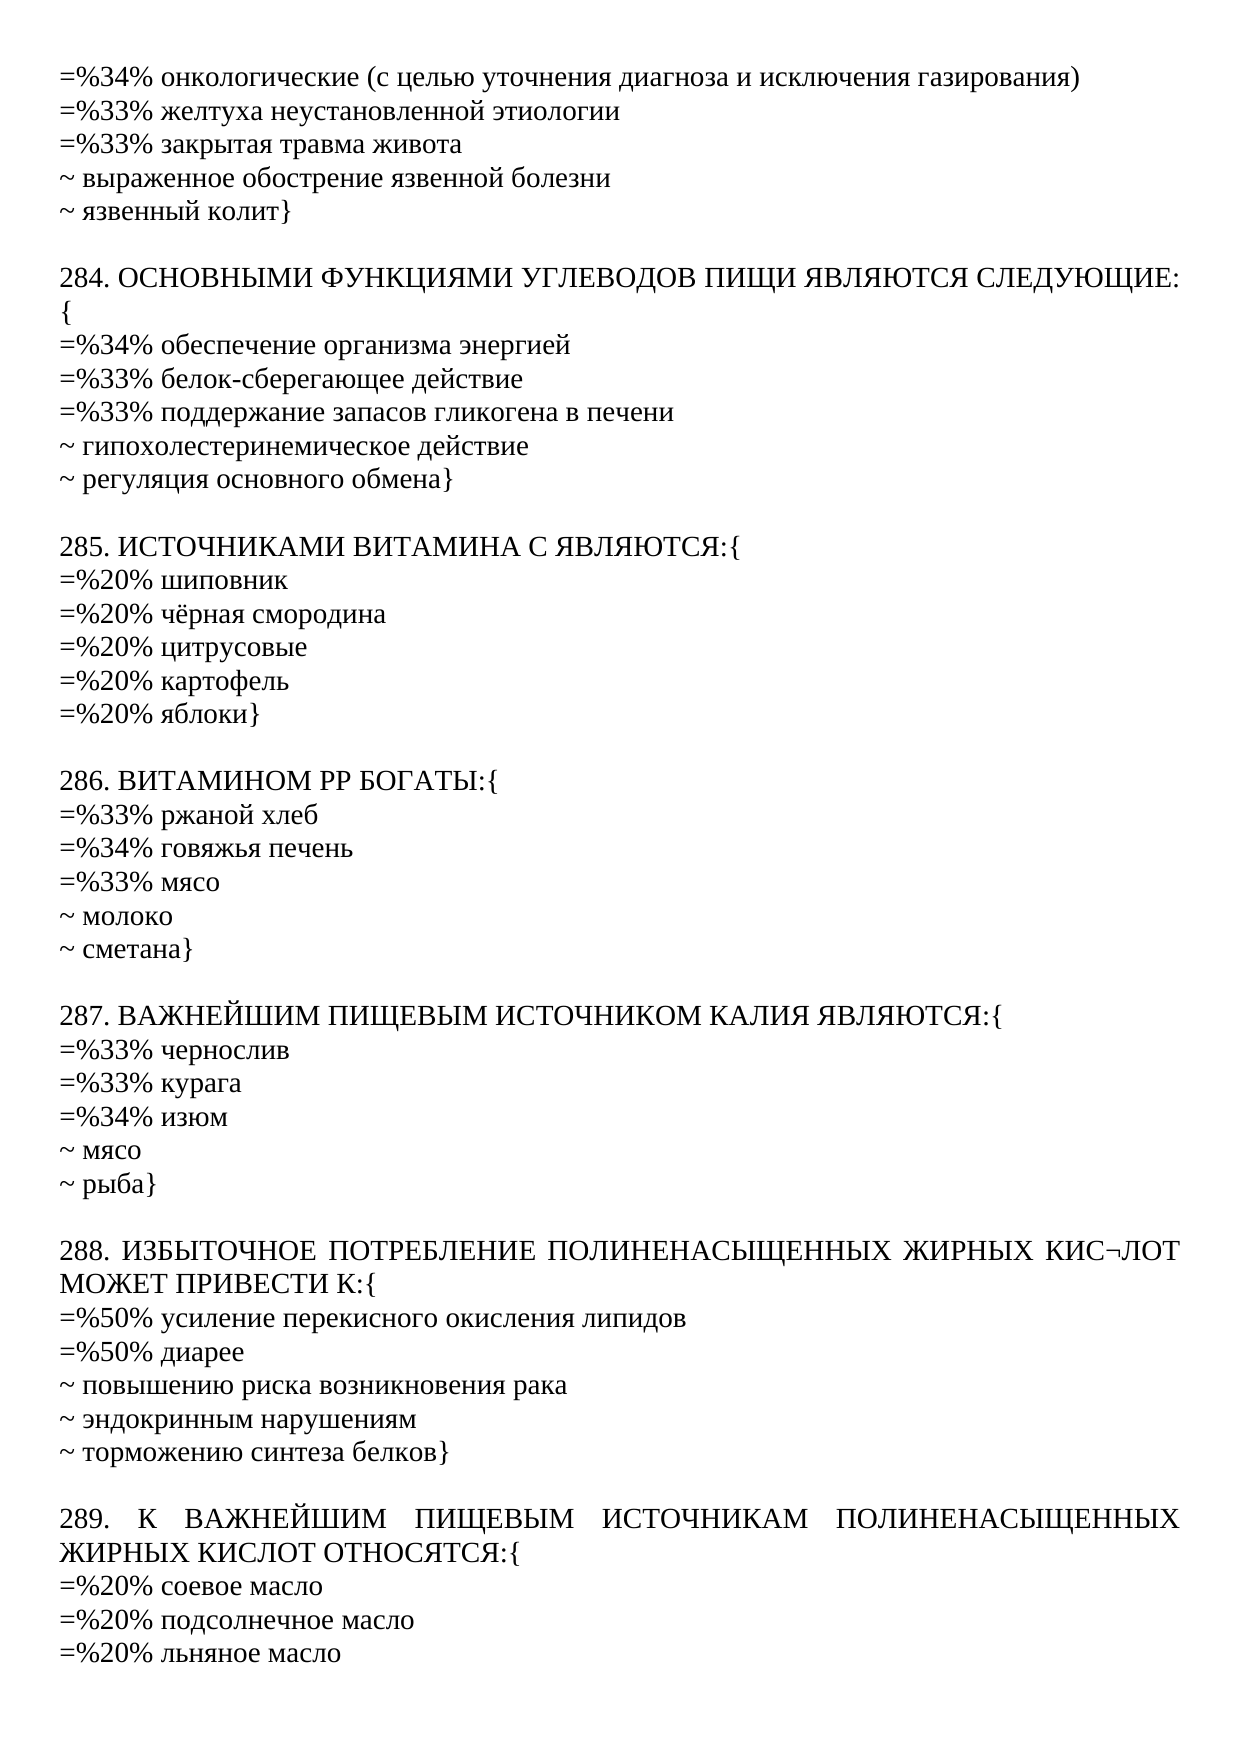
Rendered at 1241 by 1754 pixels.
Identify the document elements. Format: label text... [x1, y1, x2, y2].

text =%20% подсолнечное масло [59, 1602, 1181, 1636]
text =%20% шиповник [59, 562, 1181, 596]
text =%33% желтуха неустановленной этиологии [59, 93, 1181, 126]
text =%33% мясо [59, 864, 1181, 898]
text 289. К ВАЖНЕЙШИМ ПИЩЕВЫМ ИСТОЧНИКАМ ПОЛИНЕНАСЫЩЕННЫХ ЖИРНЫХ КИСЛОТ ОТНОСЯТСЯ:{ [59, 1501, 1181, 1568]
text =%33% белок-сберегающее действие [59, 361, 1181, 394]
text =%20% цитрусовые [59, 629, 1181, 663]
text =%20% льняное масло [59, 1636, 1181, 1669]
text ~ язвенный колит} [59, 193, 1181, 227]
text ~ эндокринным нарушениям [59, 1401, 1181, 1434]
text 285. ИСТОЧНИКАМИ ВИТАМИНА С ЯВЛЯЮТСЯ:{ [59, 529, 1181, 562]
text =%34% обеспечение организма энергией [59, 327, 1181, 361]
text ~ мясо [59, 1132, 1181, 1166]
text ~ гипохолестеринемическое действие [59, 428, 1181, 462]
text ~ сметана} [59, 931, 1181, 965]
text =%50% диарее [59, 1334, 1181, 1367]
text =%33% чернослив [59, 1032, 1181, 1065]
text ~ торможению синтеза белков} [59, 1434, 1181, 1468]
text =%34% онкологические (с целью уточнения диагноза и исключения газирования) [59, 59, 1181, 93]
text =%33% курага [59, 1065, 1181, 1099]
text ~ молоко [59, 898, 1181, 931]
text =%20% картофель [59, 663, 1181, 696]
text =%34% говяжья печень [59, 831, 1181, 864]
text 284. ОСНОВНЫМИ ФУНКЦИЯМИ УГЛЕВОДОВ ПИЩИ ЯВЛЯЮТСЯ СЛЕДУЮЩИЕ:{ [59, 260, 1181, 327]
text ~ повышению риска возникновения рака [59, 1367, 1181, 1401]
text =%33% закрытая травма живота [59, 126, 1181, 160]
text ~ рыба} [59, 1166, 1181, 1199]
text ~ регуляция основного обмена} [59, 462, 1181, 495]
text =%34% изюм [59, 1099, 1181, 1132]
text =%50% усиление перекисного окисления липидов [59, 1300, 1181, 1334]
text ~ выраженное обострение язвенной болезни [59, 160, 1181, 193]
text 286. ВИТАМИНОМ РР БОГАТЫ:{ [59, 763, 1181, 797]
text 287. ВАЖНЕЙШИМ ПИЩЕВЫМ ИСТОЧНИКОМ КАЛИЯ ЯВЛЯЮТСЯ:{ [59, 998, 1181, 1032]
text =%33% ржаной хлеб [59, 797, 1181, 831]
text =%33% поддержание запасов гликогена в печени [59, 394, 1181, 428]
text 288. ИЗБЫТОЧНОЕ ПОТРЕБЛЕНИЕ ПОЛИНЕНАСЫЩЕННЫХ ЖИРНЫХ КИС¬ЛОТ МОЖЕТ ПРИВЕСТИ К:{ [59, 1233, 1181, 1300]
text =%20% яблоки} [59, 696, 1181, 730]
text =%20% соевое масло [59, 1568, 1181, 1602]
text =%20% чёрная смородина [59, 596, 1181, 629]
